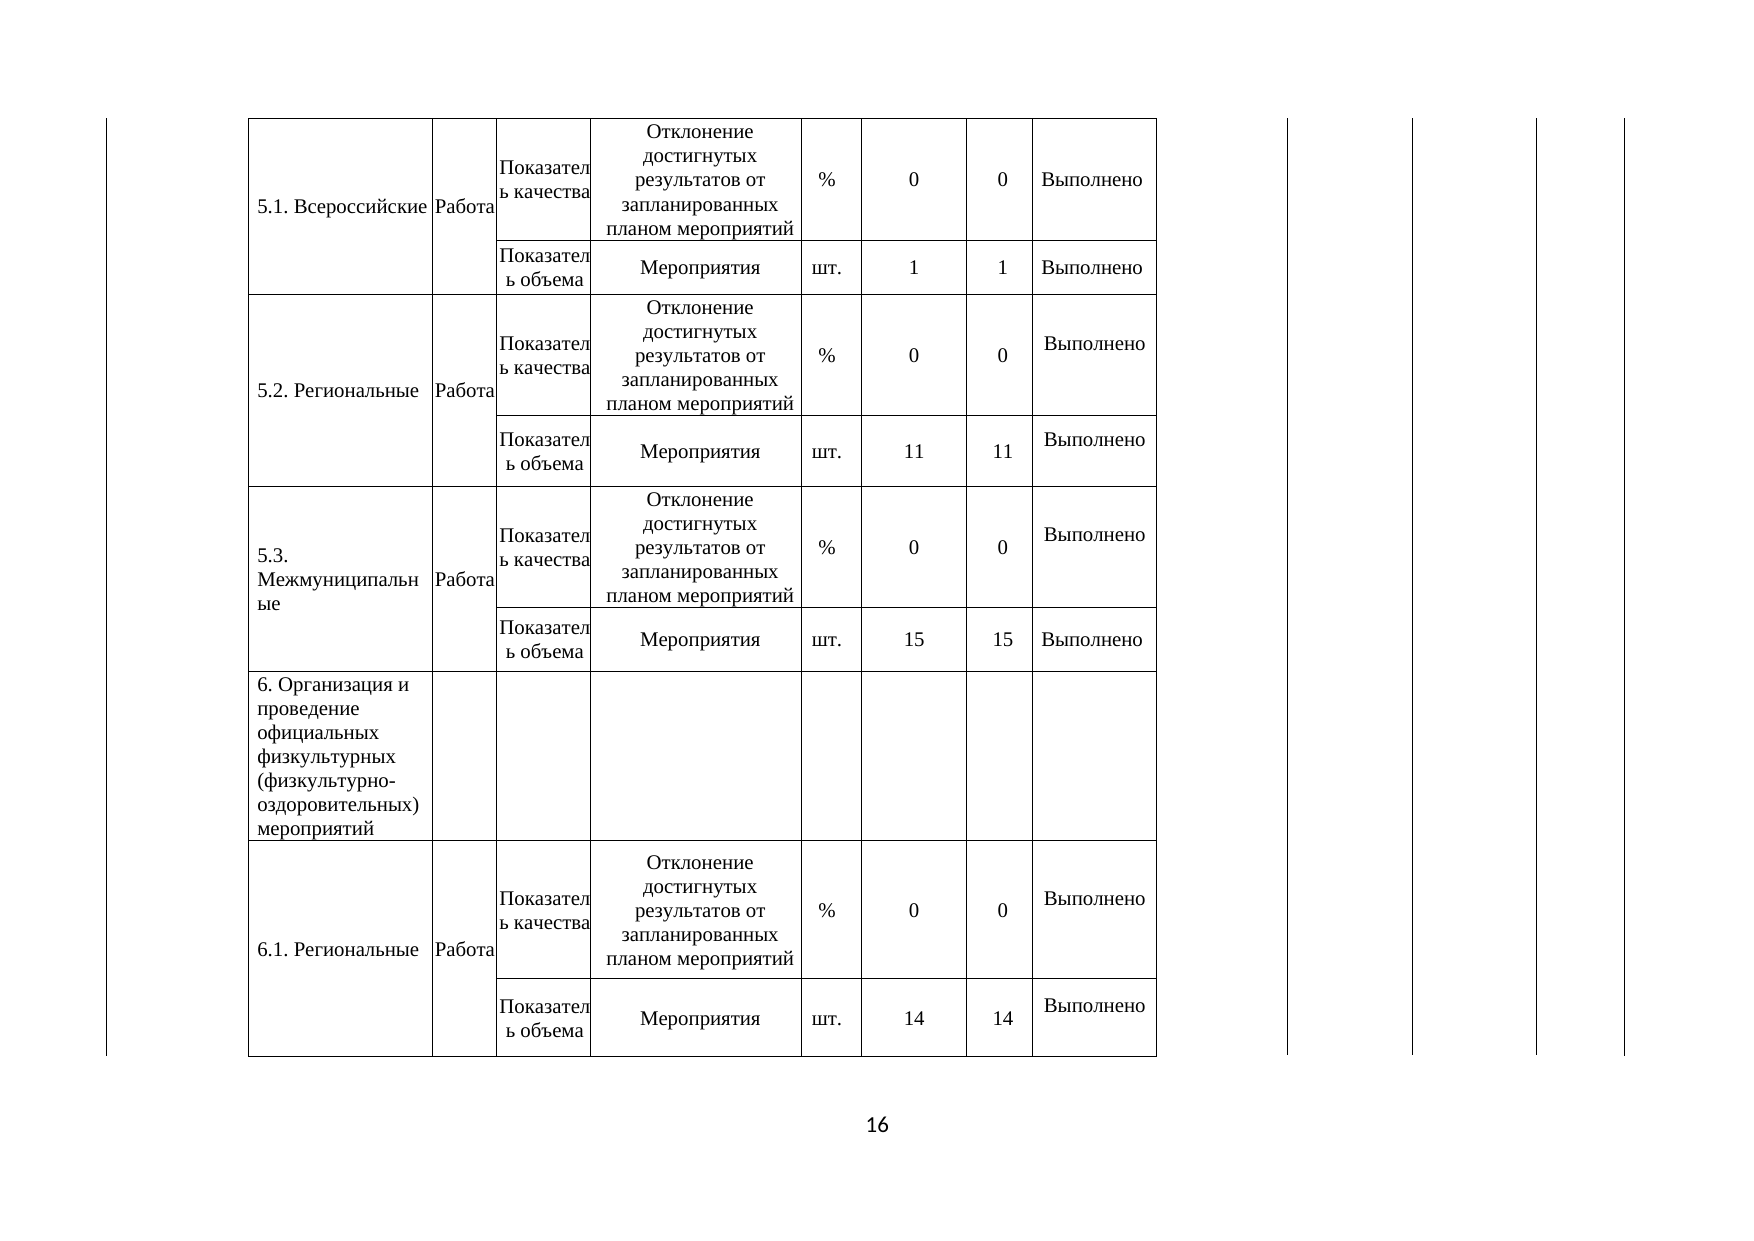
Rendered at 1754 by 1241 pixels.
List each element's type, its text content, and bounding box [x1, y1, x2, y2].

table_cell Показатель объема [497, 979, 590, 1056]
table_cell 5.1. Всероссийские [249, 119, 432, 294]
table_cell Выполнено [1033, 295, 1156, 415]
table_cell Выполнено [1033, 119, 1156, 239]
table_cell 6.1. Региональные [249, 841, 432, 1056]
table_cell [497, 672, 590, 840]
table_cell Работа [433, 841, 496, 1056]
table_cell Выполнено [1033, 608, 1156, 671]
table_cell % [802, 119, 861, 239]
table_cell Мероприятия [591, 979, 801, 1056]
table_cell Отклонение достигнутых результатов от запланированных планом мероприятий [591, 487, 801, 607]
table_cell Показатель объема [497, 241, 590, 294]
table_cell 0 [862, 295, 966, 415]
table_cell Показатель качества [497, 841, 590, 978]
table_cell % [802, 487, 861, 607]
table_cell 0 [862, 841, 966, 978]
table_cell шт. [802, 979, 861, 1056]
table_cell Показатель объема [497, 608, 590, 671]
table_cell Работа [433, 119, 496, 294]
table_cell 11 [862, 416, 966, 486]
table_cell 1 [862, 241, 966, 294]
table_cell Отклонение достигнутых результатов от запланированных планом мероприятий [591, 295, 801, 415]
table_cell Мероприятия [591, 416, 801, 486]
table_cell 14 [967, 979, 1032, 1056]
table_cell 0 [862, 119, 966, 239]
table_cell Показатель качества [497, 295, 590, 415]
table_cell 1 [967, 241, 1032, 294]
table_cell Выполнено [1033, 487, 1156, 607]
table_cell 5.3. Межмуниципальные [249, 487, 432, 671]
table_cell [862, 672, 966, 840]
table_cell 5.2. Региональные [249, 295, 432, 486]
table_cell шт. [802, 241, 861, 294]
table_cell [433, 672, 496, 840]
table_cell Показатель качества [497, 119, 590, 239]
table_cell 6. Организация и проведение официальных физкультурных (физкультурно-оздоровительных) мероприятий [249, 672, 432, 840]
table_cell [591, 119, 801, 239]
table_cell 0 [967, 487, 1032, 607]
table_cell Мероприятия [591, 241, 801, 294]
table_cell [591, 672, 801, 840]
table_cell Работа [433, 295, 496, 486]
table_cell Выполнено [1033, 979, 1156, 1056]
table_cell Выполнено [1033, 241, 1156, 294]
table_cell [1033, 672, 1156, 840]
table_cell 11 [967, 416, 1032, 486]
table_cell % [802, 841, 861, 978]
table_cell 0 [967, 119, 1032, 239]
table_cell 0 [967, 841, 1032, 978]
table_cell Выполнено [1033, 416, 1156, 486]
table_cell % [802, 295, 861, 415]
table_cell Выполнено [1033, 841, 1156, 978]
table_cell Показатель качества [497, 487, 590, 607]
table_cell Работа [433, 487, 496, 671]
table_cell 15 [862, 608, 966, 671]
table_cell Мероприятия [591, 608, 801, 671]
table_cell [591, 841, 801, 978]
table_cell 0 [967, 295, 1032, 415]
table_cell шт. [802, 416, 861, 486]
table_cell 14 [862, 979, 966, 1056]
table_cell Показатель объема [497, 416, 590, 486]
table_cell [802, 672, 861, 840]
table_cell 0 [862, 487, 966, 607]
table_cell [967, 672, 1032, 840]
table_cell 15 [967, 608, 1032, 671]
table_cell шт. [802, 608, 861, 671]
